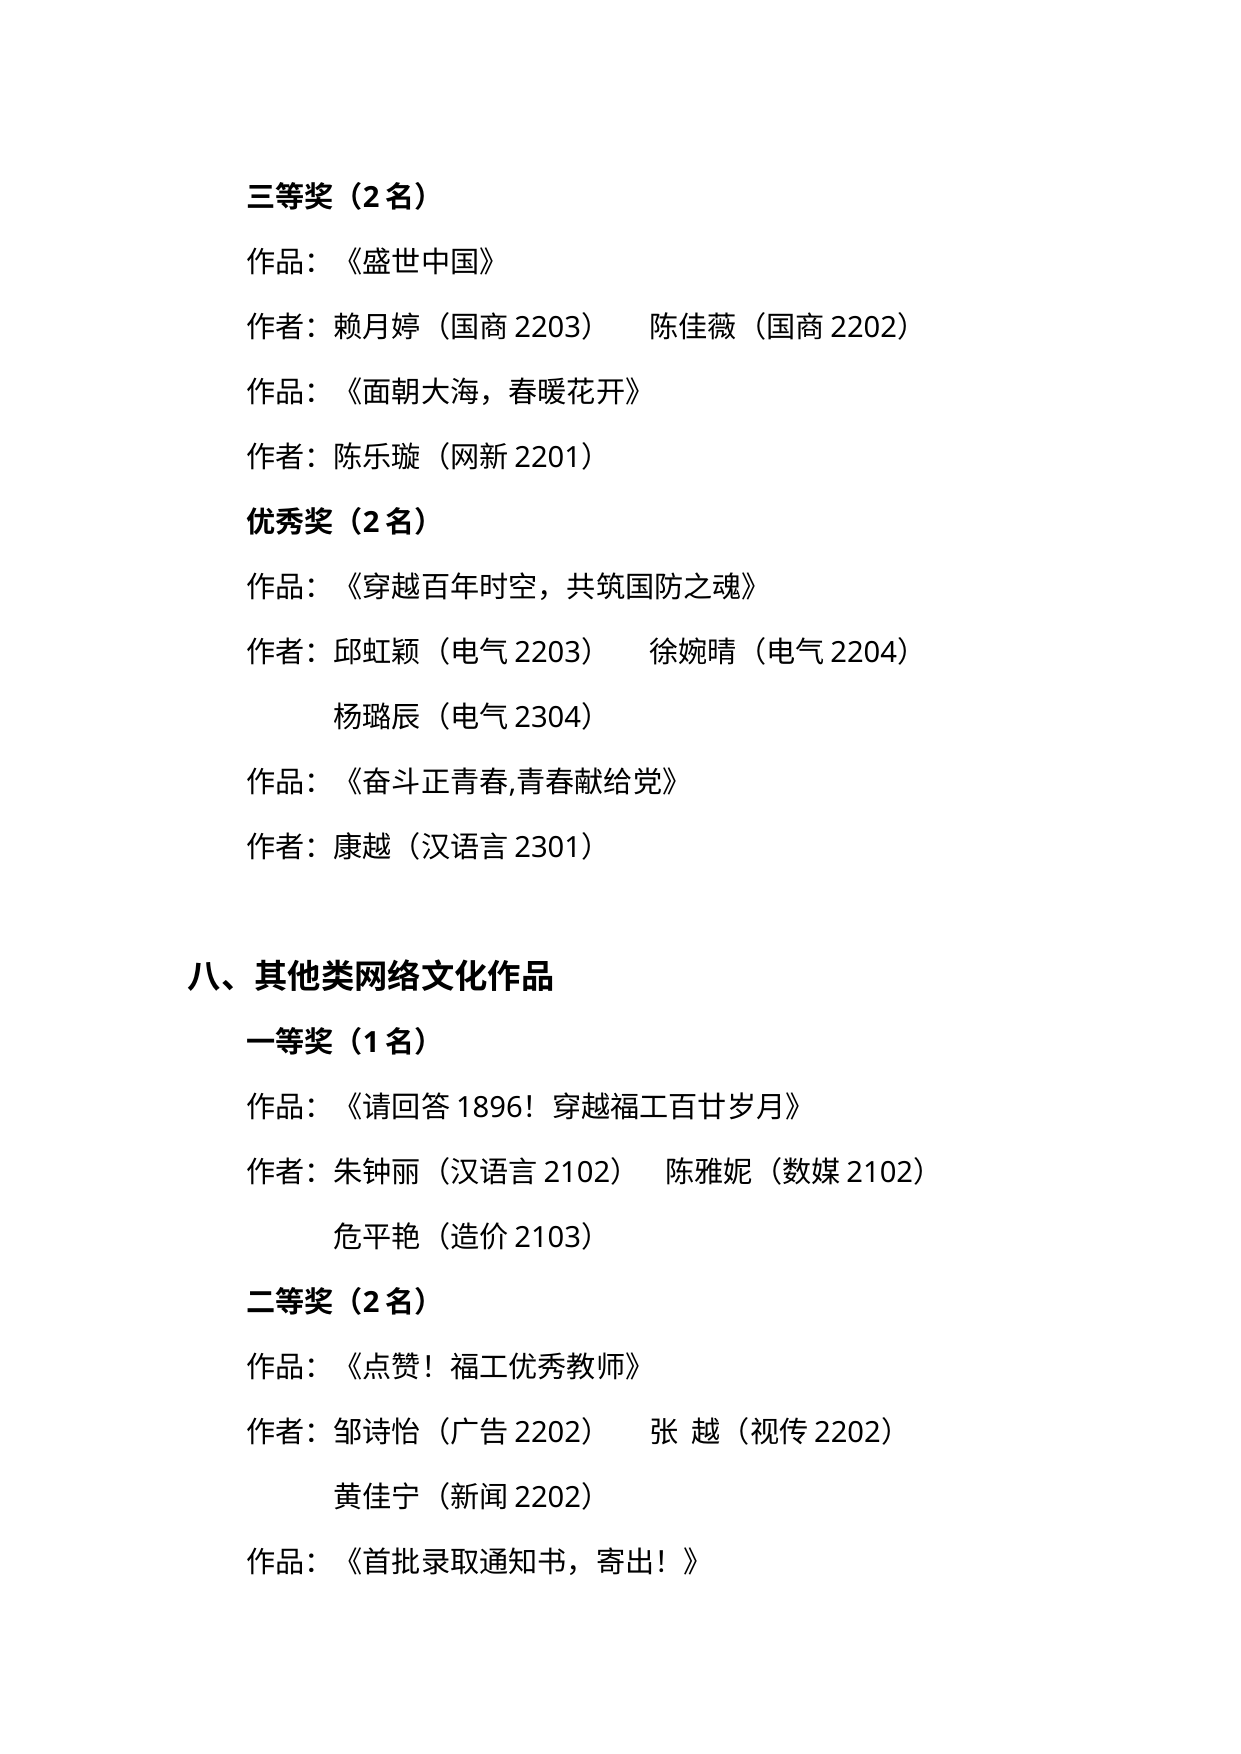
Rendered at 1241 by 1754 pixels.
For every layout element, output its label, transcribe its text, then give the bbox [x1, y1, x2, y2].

list 杨璐辰（电气2304） [187, 682, 1053, 747]
list 作者：康越（汉语言2301） [187, 812, 1053, 877]
list 作品：《奋斗正青春,青春献给党》 [187, 747, 1053, 812]
list 作者：邹诗怡（广告2202） 张 越（视传2202） [187, 1397, 1053, 1462]
text 三等奖（2名） [187, 162, 1053, 227]
list 八、其他类网络文化作品 [187, 942, 1053, 1007]
list 危平艳（造价2103） [187, 1202, 1053, 1267]
list 作品：《点赞！福工优秀教师》 [187, 1332, 1053, 1397]
list 作品：《首批录取通知书，寄出！》 [187, 1527, 1053, 1592]
list 作品：《穿越百年时空，共筑国防之魂》 [187, 552, 1053, 617]
list 作者：陈乐璇（网新2201） [187, 422, 1053, 487]
list 作品：《请回答1896！穿越福工百廿岁月》 [187, 1072, 1053, 1137]
list 二等奖（2名） [187, 1267, 1053, 1332]
list 作者：朱钟丽（汉语言2102） 陈雅妮（数媒2102） [187, 1137, 1053, 1202]
list 作者：赖月婷（国商2203） 陈佳薇（国商2202） [187, 292, 1053, 357]
list 作者：邱虹颖（电气2203） 徐婉晴（电气2204） [187, 617, 1053, 682]
list 作品：《盛世中国》 [187, 227, 1053, 292]
list 黄佳宁（新闻2202） [187, 1462, 1053, 1527]
list 作品：《面朝大海，春暖花开》 [187, 357, 1053, 422]
text 优秀奖（2名） [187, 487, 1053, 552]
text 一等奖（1名） [187, 1007, 1053, 1072]
